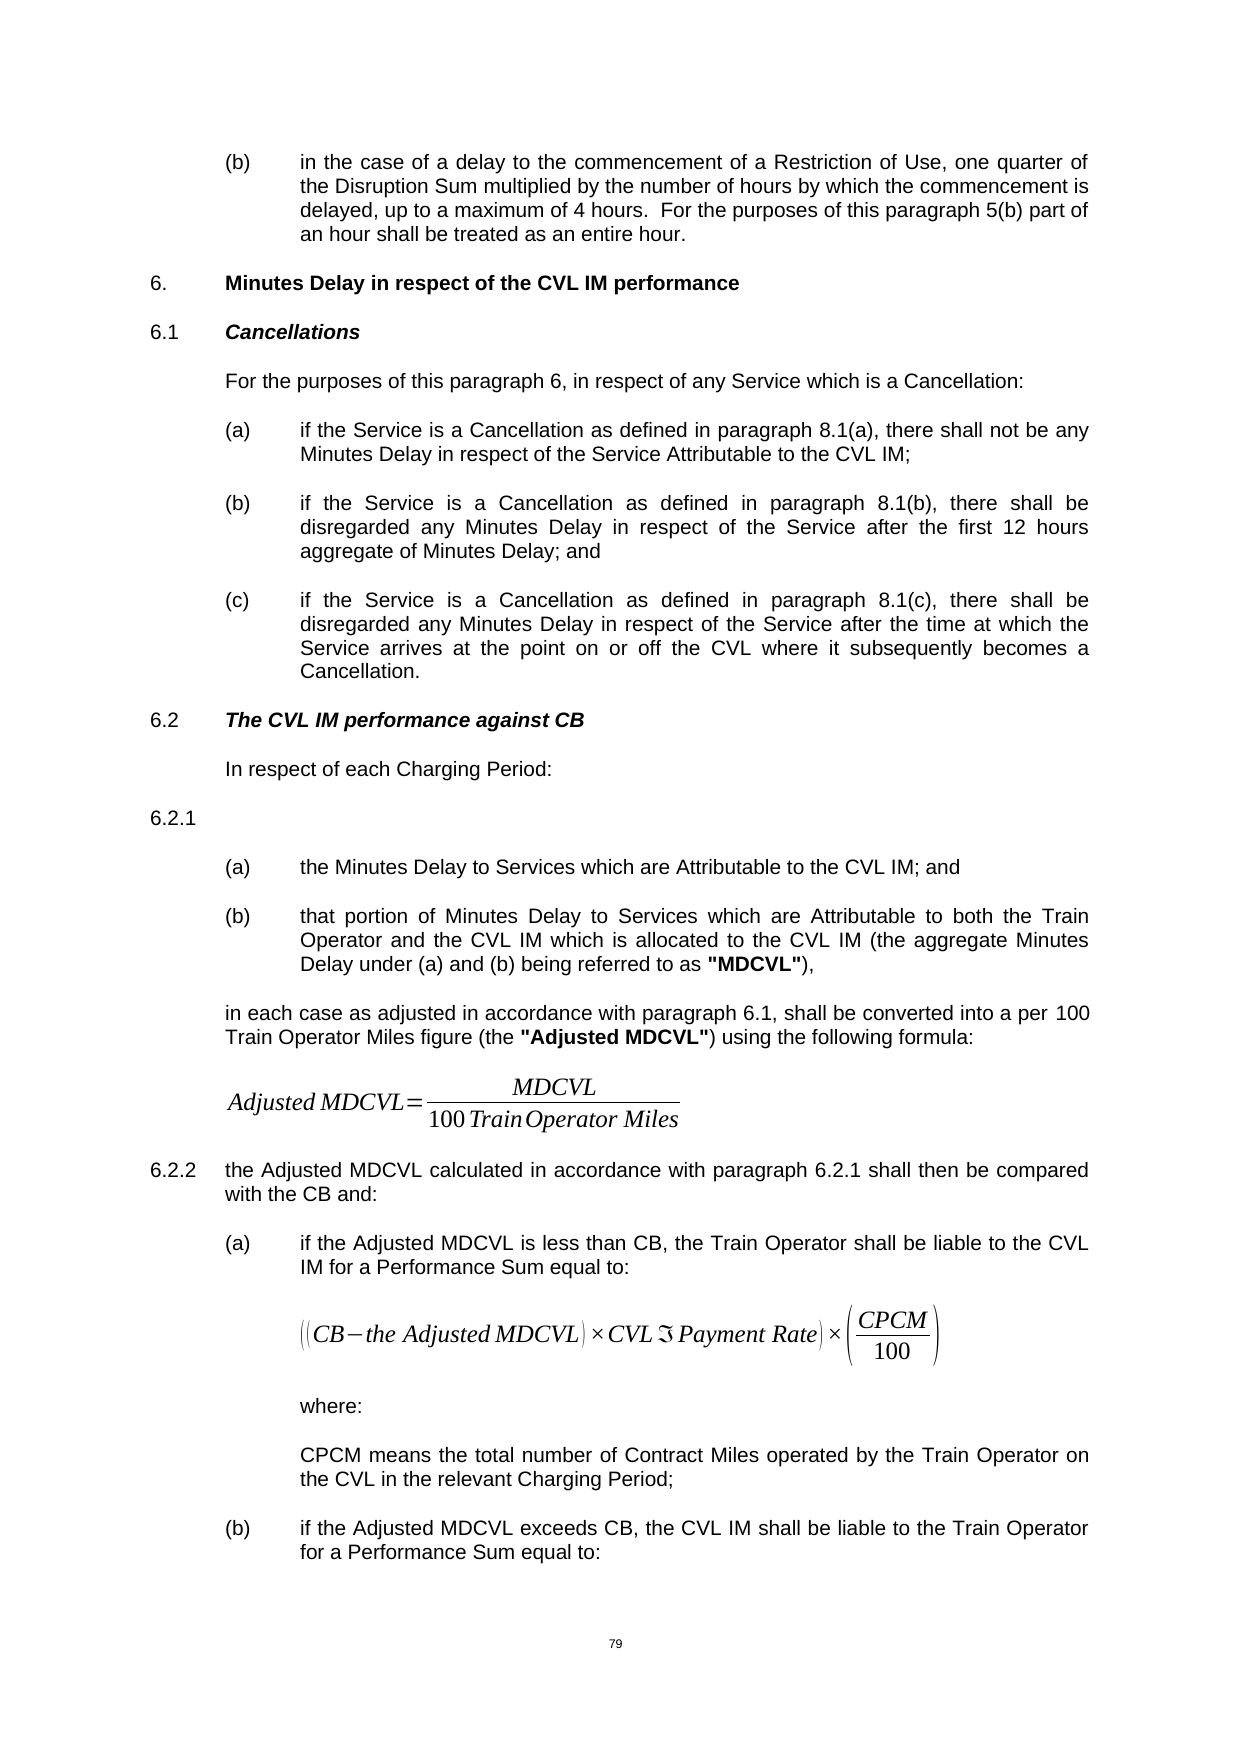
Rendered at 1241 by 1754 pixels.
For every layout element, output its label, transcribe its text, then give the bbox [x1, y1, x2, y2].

subtitle if the Adjusted MDCVL is less than CB, the Train Operator shall be liable to the CVL IM for a Performance Sum equal to: [225, 1231, 1090, 1279]
subtitle that portion of Minutes Delay to Services which are Attributable to both the Train Operator and the CVL IM which is allocated to the CVL IM (the aggregate Minutes Delay under (a) and (b) being referred to as "MDCVL"), [225, 904, 1090, 976]
text the Adjusted MDCVL calculated in accordance with paragraph 6.2.1 shall then be compared with the CB and: [150, 1158, 1090, 1206]
subtitle if the Service is a Cancellation as defined in paragraph 8.1(b), there shall be disregarded any Minutes Delay in respect of the Service after the first 12 hours aggregate of Minutes Delay; and [225, 491, 1090, 562]
text The CVL IM performance against CB [150, 708, 1090, 732]
subtitle in the case of a delay to the commencement of a Restriction of Use, one quarter of the Disruption Sum multiplied by the number of hours by which the commencement is delayed, up to a maximum of 4 hours. For the purposes of this paragraph 5(b) part of an hour shall be treated as an entire hour. [225, 150, 1090, 246]
text In respect of each Charging Period: [225, 757, 1090, 781]
subtitle if the Service is a Cancellation as defined in paragraph 8.1(a), there shall not be any Minutes Delay in respect of the Service Attributable to the CVL IM; [225, 418, 1090, 466]
text where: [300, 1394, 1090, 1418]
subtitle the Minutes Delay to Services which are Attributable to the CVL IM; and [225, 855, 1090, 879]
text Minutes Delay in respect of the CVL IM performance [150, 271, 1090, 295]
text CPCM means the total number of Contract Miles operated by the Train Operator on the CVL in the relevant Charging Period; [300, 1443, 1090, 1491]
text in each case as adjusted in accordance with paragraph 6.1, shall be converted into a per 100 Train Operator Miles figure (the "Adjusted MDCVL") using the following formula: [225, 1001, 1090, 1049]
subtitle if the Adjusted MDCVL exceeds CB, the CVL IM shall be liable to the Train Operator for a Performance Sum equal to: [225, 1516, 1090, 1563]
subtitle if the Service is a Cancellation as defined in paragraph 8.1(c), there shall be disregarded any Minutes Delay in respect of the Service after the time at which the Service arrives at the point on or off the CVL where it subsequently becomes a Cancellation. [225, 587, 1090, 683]
text For the purposes of this paragraph 6, in respect of any Service which is a Cancellation: [225, 369, 1090, 393]
text Cancellations [150, 320, 1090, 344]
